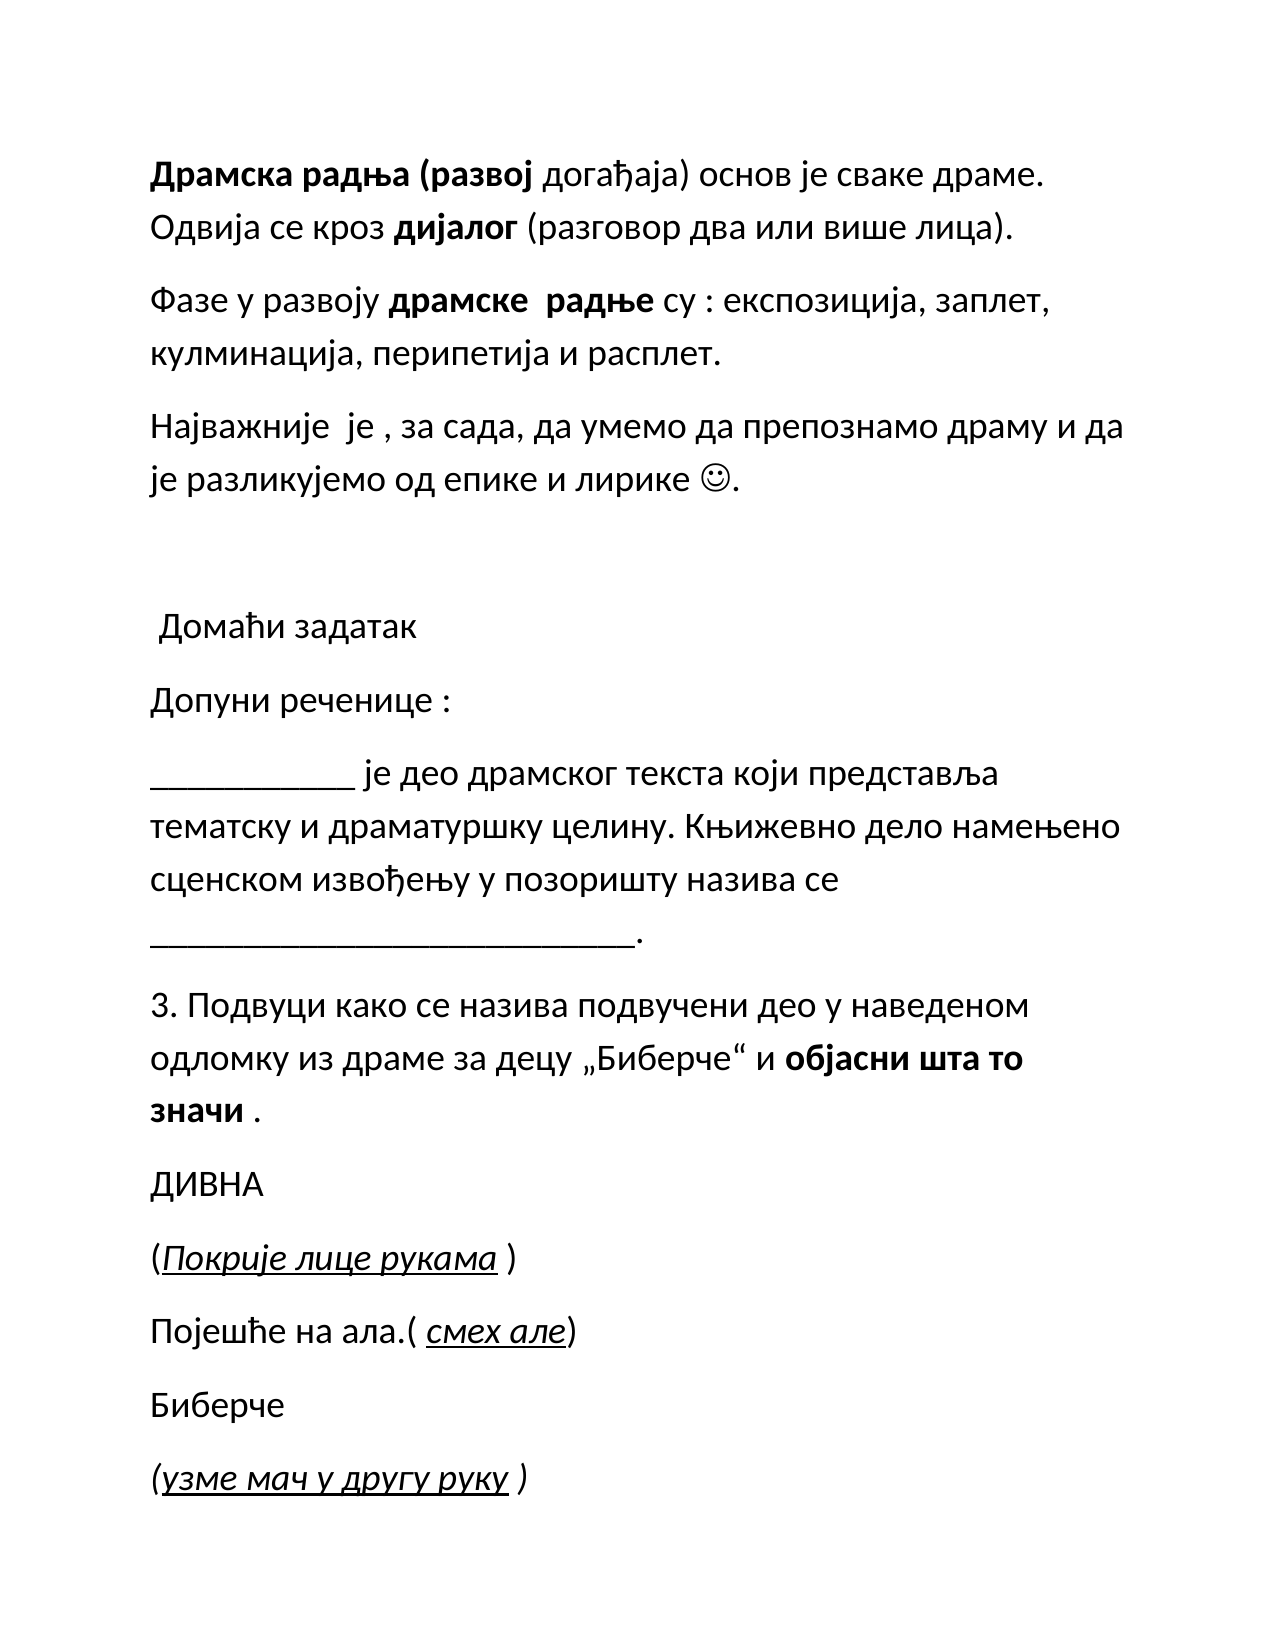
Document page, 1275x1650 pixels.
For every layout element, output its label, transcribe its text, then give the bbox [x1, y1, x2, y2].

text (узме мач у другу руку ) [150, 1454, 1125, 1500]
text Домаћи задатак [150, 602, 1125, 648]
text Драмска радња (развој догађаја) основ је сваке драме. Одвија се кроз дијалог (разговор два или више лица). [150, 150, 1125, 248]
text Биберче [150, 1381, 1125, 1426]
text 3. Подвуци како се назива подвучени део у наведеном одломку из драме за децу „Биберче“ и објасни шта то значи . [150, 981, 1125, 1132]
text Допуни реченице : [150, 676, 1125, 722]
text Најважније је , за сада, да умемо да препознамо драму и да је разликујемо од епике и лирике . [150, 402, 1125, 501]
text ДИВНА [150, 1160, 1125, 1206]
text ___________ је део драмског текста који представља тематску и драматуршку целину. Књижевно дело намењено сценском извођењу у позоришту назива се __________________________. [150, 749, 1125, 953]
text (Покрије лице рукама ) [150, 1233, 1125, 1279]
text Појешће на ала.( смех але) [150, 1307, 1125, 1353]
text Фазе у развоју драмске радње су : експозиција, заплет, кулминација, перипетија и расплет. [150, 276, 1125, 375]
